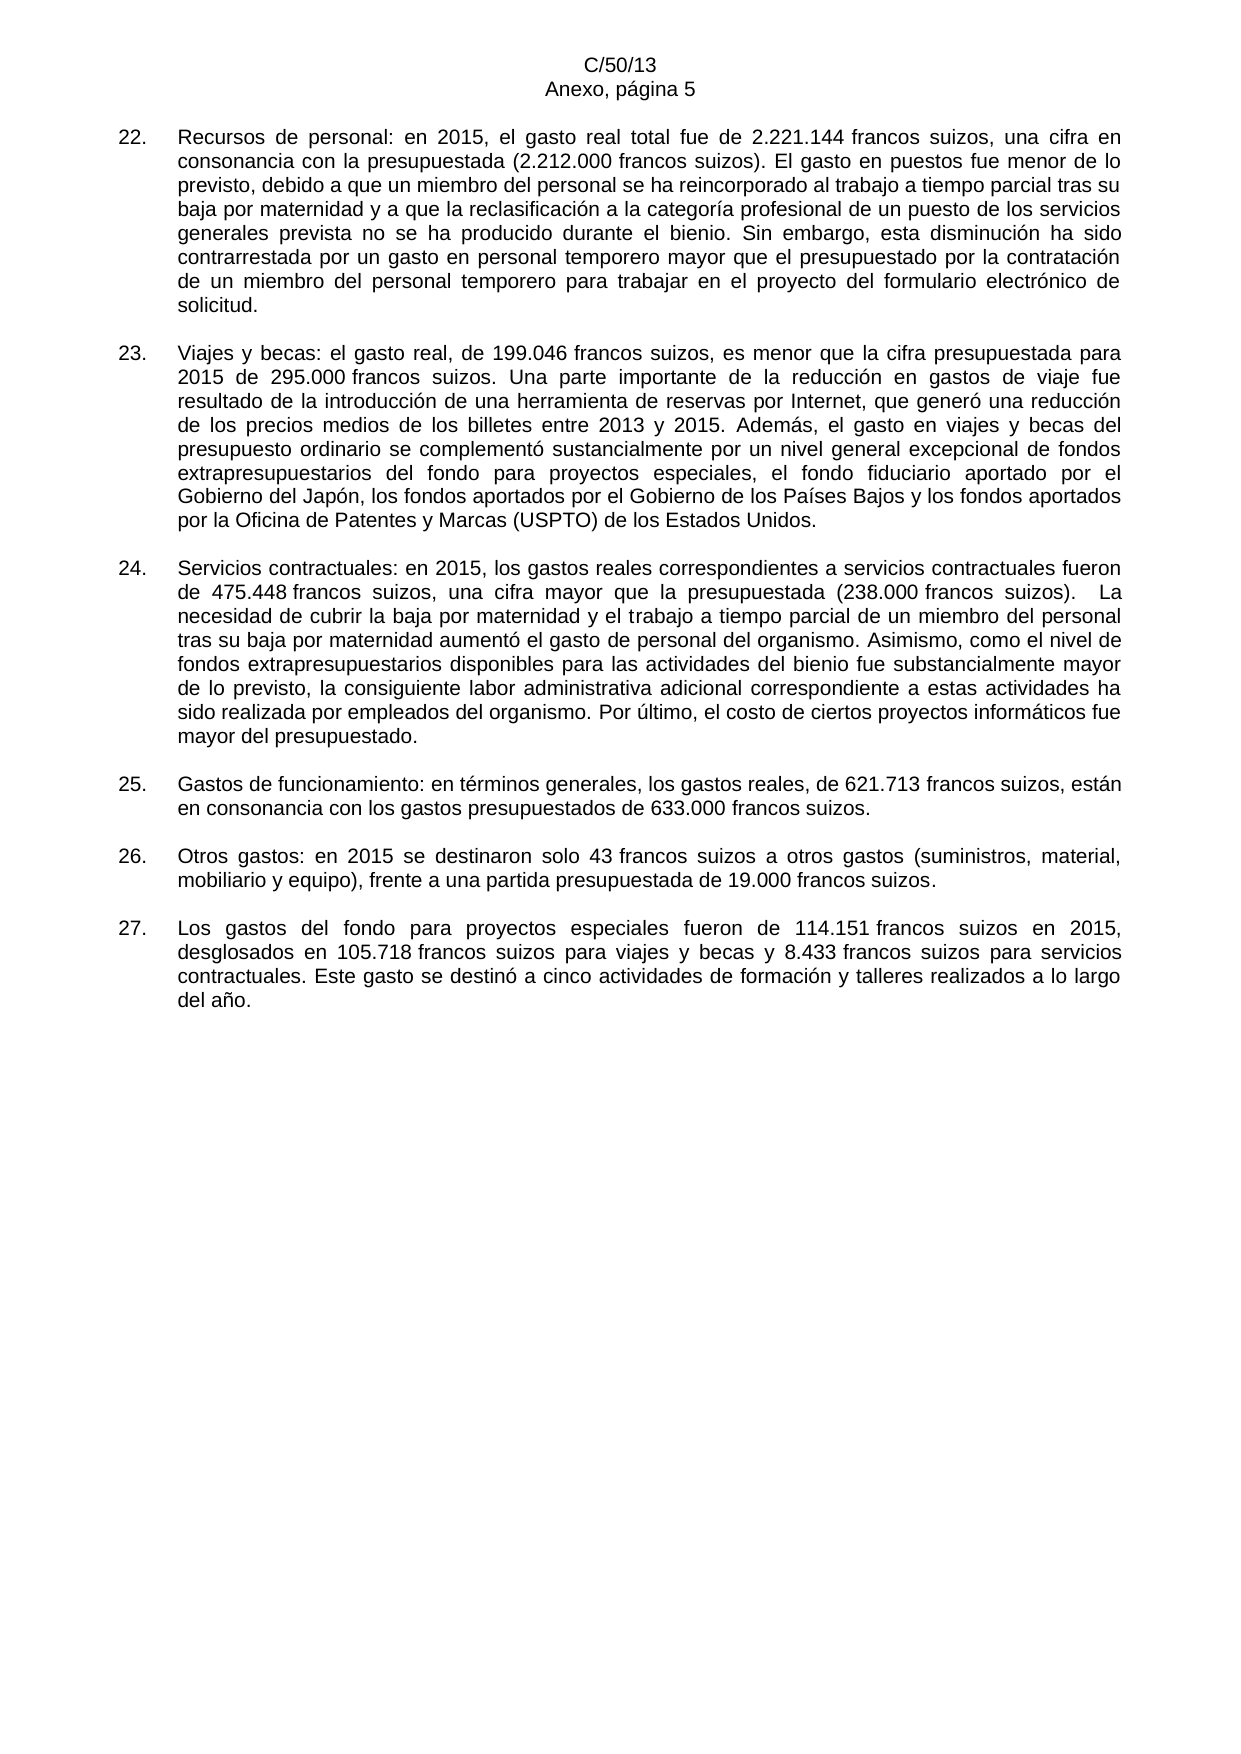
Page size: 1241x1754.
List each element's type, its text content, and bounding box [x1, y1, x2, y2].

list Gastos de funcionamiento: en términos generales, los gastos reales, de 621.713 francos suizos, están en consonancia con los gastos presupuestados de 633.000 francos suizos. [118, 772, 1122, 820]
list Recursos de personal: en 2015, el gasto real total fue de 2.221.144 francos suizos, una cifra en consonancia con la presupuestada (2.212.000 francos suizos). El gasto en puestos fue menor de lo previsto, debido a que un miembro del personal se ha reincorporado al trabajo a tiempo parcial tras su baja por maternidad y a que la reclasificación a la categoría profesional de un puesto de los servicios generales prevista no se ha producido durante el bienio. Sin embargo, esta disminución ha sido contrarrestada por un gasto en personal temporero mayor que el presupuestado por la contratación de un miembro del personal temporero para trabajar en el proyecto del formulario electrónico de solicitud. [118, 125, 1122, 317]
list Los gastos del fondo para proyectos especiales fueron de 114.151 francos suizos en 2015, desglosados en 105.718 francos suizos para viajes y becas y 8.433 francos suizos para servicios contractuales. Este gasto se destinó a cinco actividades de formación y talleres realizados a lo largo del año. [118, 916, 1122, 1011]
list Servicios contractuales: en 2015, los gastos reales correspondientes a servicios contractuales fueron de 475.448 francos suizos, una cifra mayor que la presupuestada (238.000 francos suizos). La necesidad de cubrir la baja por maternidad y el trabajo a tiempo parcial de un miembro del personal tras su baja por maternidad aumentó el gasto de personal del organismo. Asimismo, como el nivel de fondos extrapresupuestarios disponibles para las actividades del bienio fue substancialmente mayor de lo previsto, la consiguiente labor administrativa adicional correspondiente a estas actividades ha sido realizada por empleados del organismo. Por último, el costo de ciertos proyectos informáticos fue mayor del presupuestado. [118, 556, 1122, 748]
list Otros gastos: en 2015 se destinaron solo 43 francos suizos a otros gastos (suministros, material, mobiliario y equipo), frente a una partida presupuestada de 19.000 francos suizos. [118, 844, 1122, 892]
list Viajes y becas: el gasto real, de 199.046 francos suizos, es menor que la cifra presupuestada para 2015 de 295.000 francos suizos. Una parte importante de la reducción en gastos de viaje fue resultado de la introducción de una herramienta de reservas por Internet, que generó una reducción de los precios medios de los billetes entre 2013 y 2015. Además, el gasto en viajes y becas del presupuesto ordinario se complementó sustancialmente por un nivel general excepcional de fondos extrapresupuestarios del fondo para proyectos especiales, el fondo fiduciario aportado por el Gobierno del Japón, los fondos aportados por el Gobierno de los Países Bajos y los fondos aportados por la Oficina de Patentes y Marcas (USPTO) de los Estados Unidos. [118, 341, 1122, 532]
